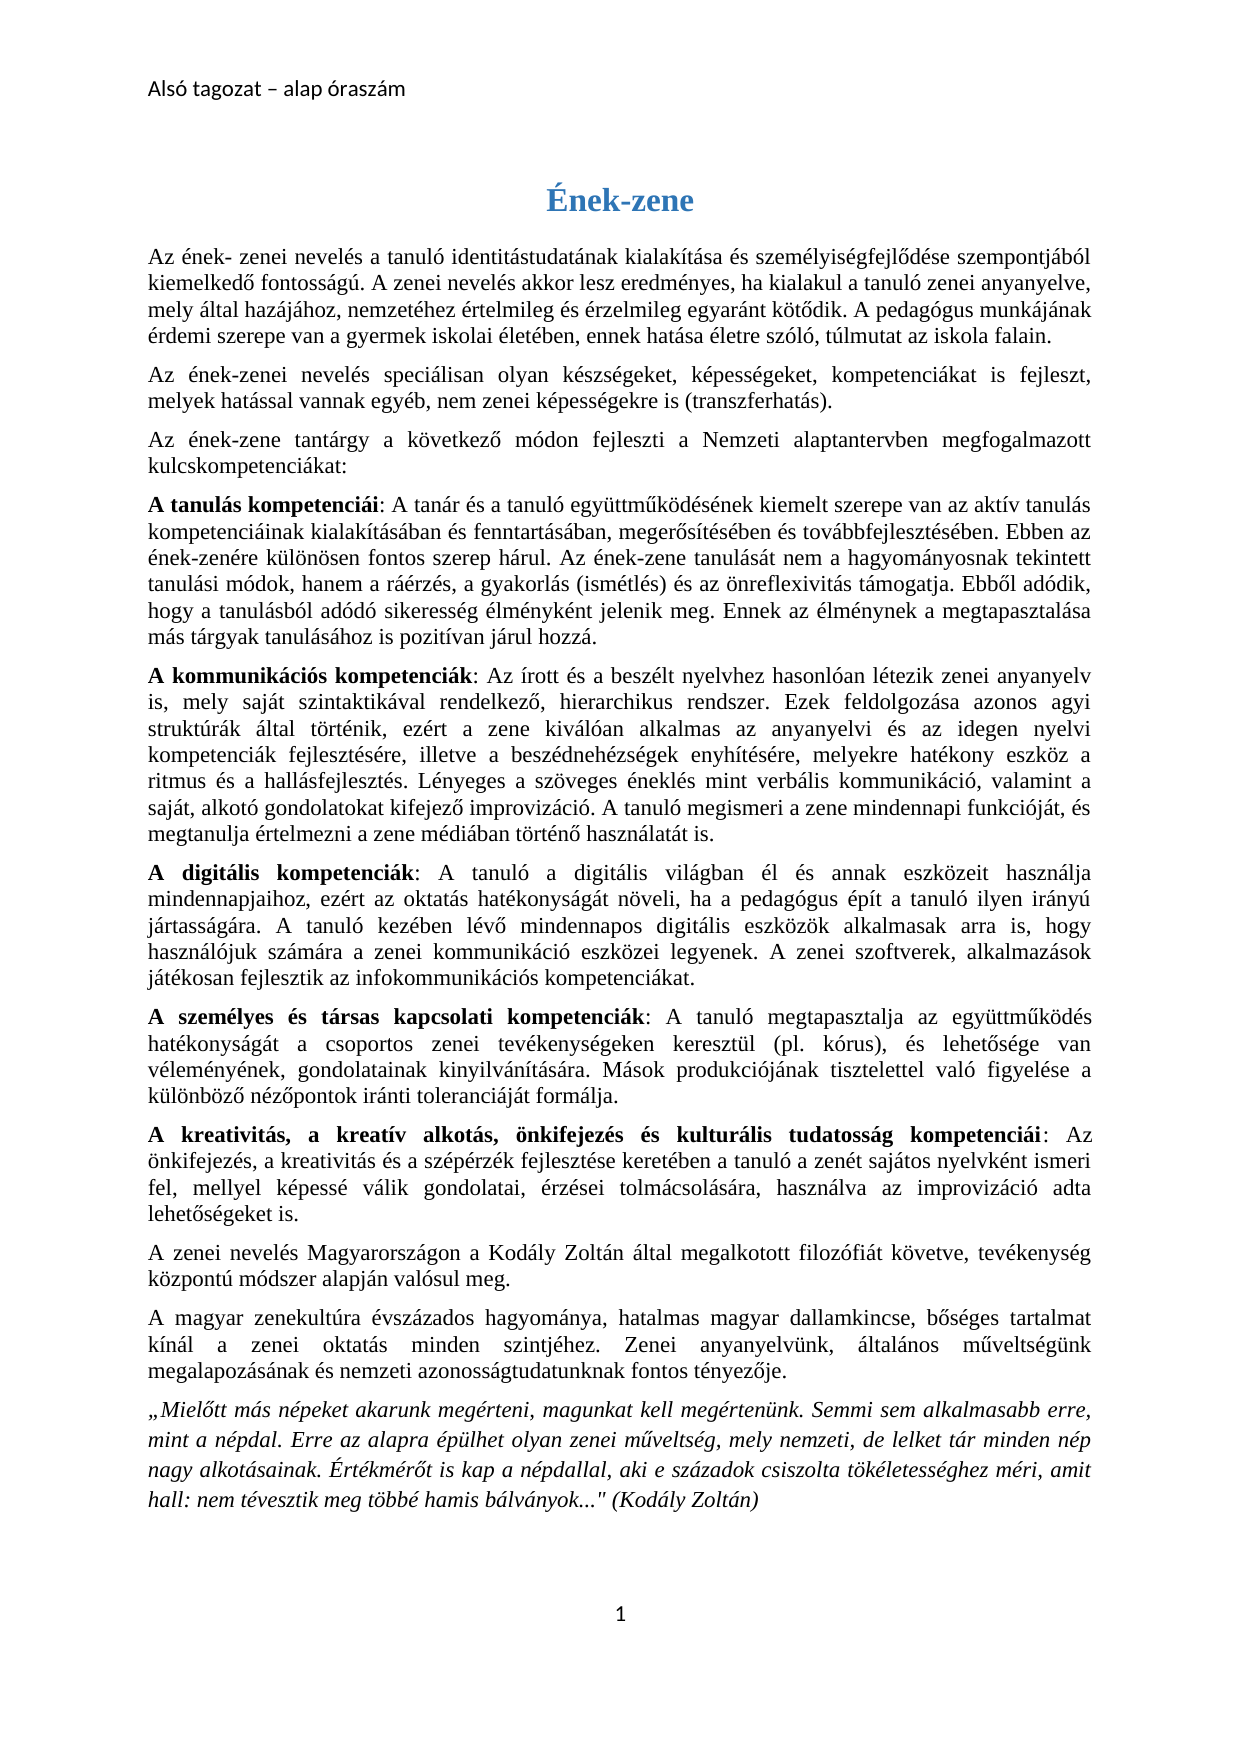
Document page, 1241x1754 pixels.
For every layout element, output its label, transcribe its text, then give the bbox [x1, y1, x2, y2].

text A kommunikációs kompetenciák: Az írott és a beszélt nyelvhez hasonlóan létezik zenei anyanyelv is, mely saját szintaktikával rendelkező, hierarchikus rendszer. Ezek feldolgozása azonos agyi struktúrák által történik, ezért a zene kiválóan alkalmas az anyanyelvi és az idegen nyelvi kompetenciák fejlesztésére, illetve a beszédnehézségek enyhítésére, melyekre hatékony eszköz a ritmus és a hallásfejlesztés. Lényeges a szöveges éneklés mint verbális kommunikáció, valamint a saját, alkotó gondolatokat kifejező improvizáció. A tanuló megismeri a zene mindennapi funkcióját, és megtanulja értelmezni a zene médiában történő használatát is. [148, 662, 1093, 847]
text Az ének-zenei nevelés speciálisan olyan készségeket, képességeket, kompetenciákat is fejleszt, melyek hatással vannak egyéb, nem zenei képességekre is (transzferhatás). [148, 361, 1093, 414]
text A kreativitás, a kreatív alkotás, önkifejezés és kulturális tudatosság kompetenciái: Az önkifejezés, a kreativitás és a szépérzék fejlesztése keretében a tanuló a zenét sajátos nyelvként ismeri fel, mellyel képessé válik gondolatai, érzései tolmácsolására, használva az improvizáció adta lehetőségeket is. [148, 1121, 1093, 1227]
text Az ének- zenei nevelés a tanuló identitástudatának kialakítása és személyiségfejlődése szempontjából kiemelkedő fontosságú. A zenei nevelés akkor lesz eredményes, ha kialakul a tanuló zenei anyanyelve, mely által hazájához, nemzetéhez értelmileg és érzelmileg egyaránt kötődik. A pedagógus munkájának érdemi szerepe van a gyermek iskolai életében, ennek hatása életre szóló, túlmutat az iskola falain. [148, 243, 1093, 348]
text A digitális kompetenciák: A tanuló a digitális világban él és annak eszközeit használja mindennapjaihoz, ezért az oktatás hatékonyságát növeli, ha a pedagógus épít a tanuló ilyen irányú jártasságára. A tanuló kezében lévő mindennapos digitális eszközök alkalmasak arra is, hogy használójuk számára a zenei kommunikáció eszközei legyenek. A zenei szoftverek, alkalmazások játékosan fejlesztik az infokommunikációs kompetenciákat. [148, 859, 1093, 991]
text Ének-zene [148, 180, 1093, 218]
text A tanulás kompetenciái: A tanár és a tanuló együttműködésének kiemelt szerepe van az aktív tanulás kompetenciáinak kialakításában és fenntartásában, megerősítésében és továbbfejlesztésében. Ebben az ének-zenére különösen fontos szerep hárul. Az ének-zene tanulását nem a hagyományosnak tekintett tanulási módok, hanem a ráérzés, a gyakorlás (ismétlés) és az önreflexivitás támogatja. Ebből adódik, hogy a tanulásból adódó sikeresség élményként jelenik meg. Ennek az élménynek a megtapasztalása más tárgyak tanulásához is pozitívan járul hozzá. [148, 491, 1093, 649]
text A személyes és társas kapcsolati kompetenciák: A tanuló megtapasztalja az együttműködés hatékonyságát a csoportos zenei tevékenységeken keresztül (pl. kórus), és lehetősége van véleményének, gondolatainak kinyilvánítására. Mások produkciójának tisztelettel való figyelése a különböző nézőpontok iránti toleranciáját formálja. [148, 1003, 1093, 1109]
text A magyar zenekultúra évszázados hagyománya, hatalmas magyar dallamkincse, bőséges tartalmat kínál a zenei oktatás minden szintjéhez. Zenei anyanyelvünk, általános műveltségünk megalapozásának és nemzeti azonosságtudatunknak fontos tényezője. [148, 1304, 1093, 1383]
text A zenei nevelés Magyarországon a Kodály Zoltán által megalkotott filozófiát követve, tevékenység központú módszer alapján valósul meg. [148, 1239, 1093, 1292]
text Az ének-zene tantárgy a következő módon fejleszti a Nemzeti alaptantervben megfogalmazott kulcskompetenciákat: [148, 426, 1093, 479]
text „Mielőtt más népeket akarunk megérteni, magunkat kell megértenünk. Semmi sem alkalmasabb erre, mint a népdal. Erre az alapra épülhet olyan zenei műveltség, mely nemzeti, de lelket tár minden nép nagy alkotásainak. Értékmérőt is kap a népdallal, aki e századok csiszolta tökéletességhez méri, amit hall: nem tévesztik meg többé hamis bálványok..." (Kodály Zoltán) [148, 1396, 1093, 1513]
